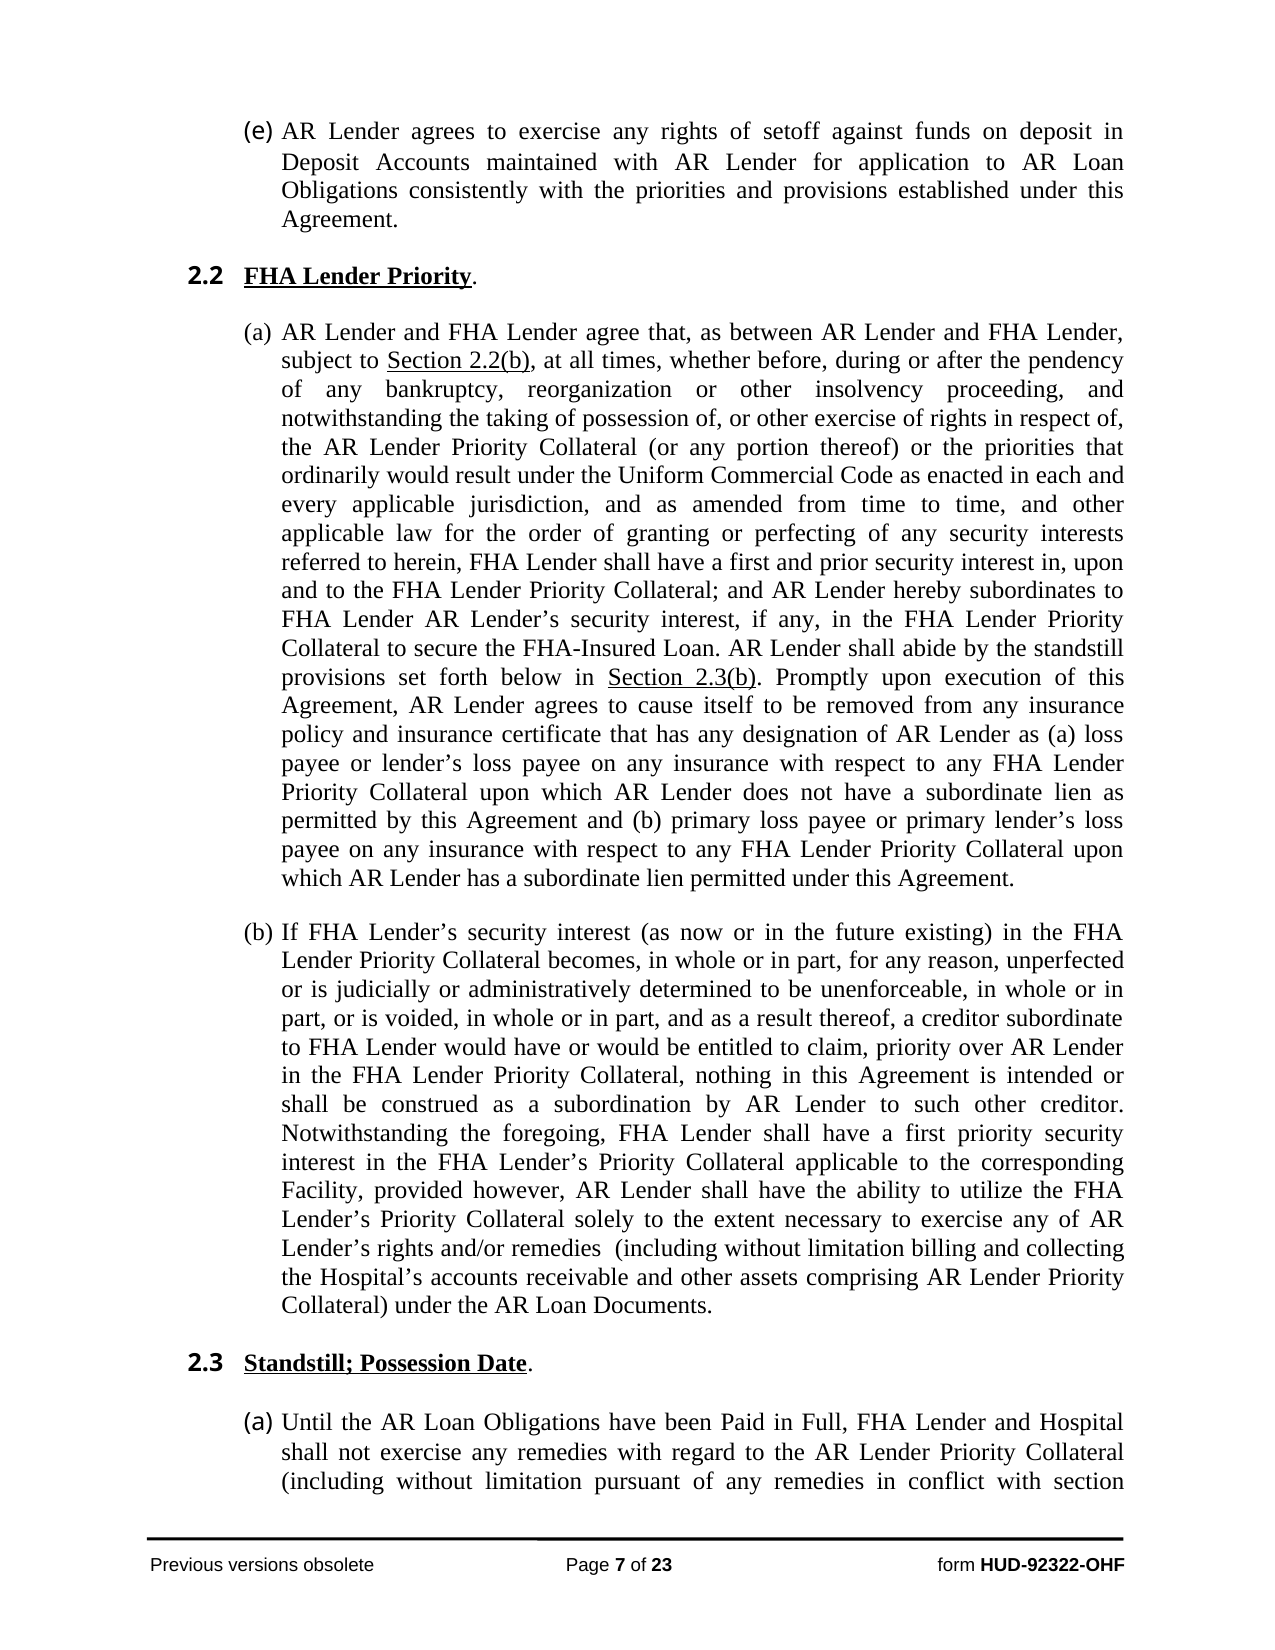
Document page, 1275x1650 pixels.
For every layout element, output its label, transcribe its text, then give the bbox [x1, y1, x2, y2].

subtitle (b) If FHA Lender’s security interest (as now or in the future existing) in the FHA Lender Priority Collateral becomes, in whole or in part, for any reason, unperfected or is judicially or administratively determined to be unenforceable, in whole or in part, or is voided, in whole or in part, and as a result thereof, a creditor subordinate to FHA Lender would have or would be entitled to claim, priority over AR Lender in the FHA Lender Priority Collateral, nothing in this Agreement is intended or shall be construed as a subordination by AR Lender to such other creditor. Notwithstanding the foregoing, FHA Lender shall have a first priority security interest in the FHA Lender’s Priority Collateral applicable to the corresponding Facility, provided however, AR Lender shall have the ability to utilize the FHA Lender’s Priority Collateral solely to the extent necessary to exercise any of AR Lender’s rights and/or remedies (including without limitation billing and collecting the Hospital’s accounts receivable and other assets comprising AR Lender Priority Collateral) under the AR Loan Documents. [244, 917, 1125, 1319]
subtitle AR Lender agrees to exercise any rights of setoff against funds on deposit in Deposit Accounts maintained with AR Lender for application to AR Loan Obligations consistently with the priorities and provisions established under this Agreement. [244, 112, 1125, 233]
subtitle FHA Lender Priority. [187, 258, 1125, 292]
subtitle (a) AR Lender and FHA Lender agree that, as between AR Lender and FHA Lender, subject to Section 2.2(b), at all times, whether before, during or after the pendency of any bankruptcy, reorganization or other insolvency proceeding, and notwithstanding the taking of possession of, or other exercise of rights in respect of, the AR Lender Priority Collateral (or any portion thereof) or the priorities that ordinarily would result under the Uniform Commercial Code as enacted in each and every applicable jurisdiction, and as amended from time to time, and other applicable law for the order of granting or perfecting of any security interests referred to herein, FHA Lender shall have a first and prior security interest in, upon and to the FHA Lender Priority Collateral; and AR Lender hereby subordinates to FHA Lender AR Lender’s security interest, if any, in the FHA Lender Priority Collateral to secure the FHA-Insured Loan. AR Lender shall abide by the standstill provisions set forth below in Section 2.3(b). Promptly upon execution of this Agreement, AR Lender agrees to cause itself to be removed from any insurance policy and insurance certificate that has any designation of AR Lender as (a) loss payee or lender’s loss payee on any insurance with respect to any FHA Lender Priority Collateral upon which AR Lender does not have a subordinate lien as permitted by this Agreement and (b) primary loss payee or primary lender’s loss payee on any insurance with respect to any FHA Lender Priority Collateral upon which AR Lender has a subordinate lien permitted under this Agreement. [244, 317, 1125, 892]
subtitle Standstill; Possession Date. [187, 1344, 1125, 1378]
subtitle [244, 1403, 1125, 1495]
